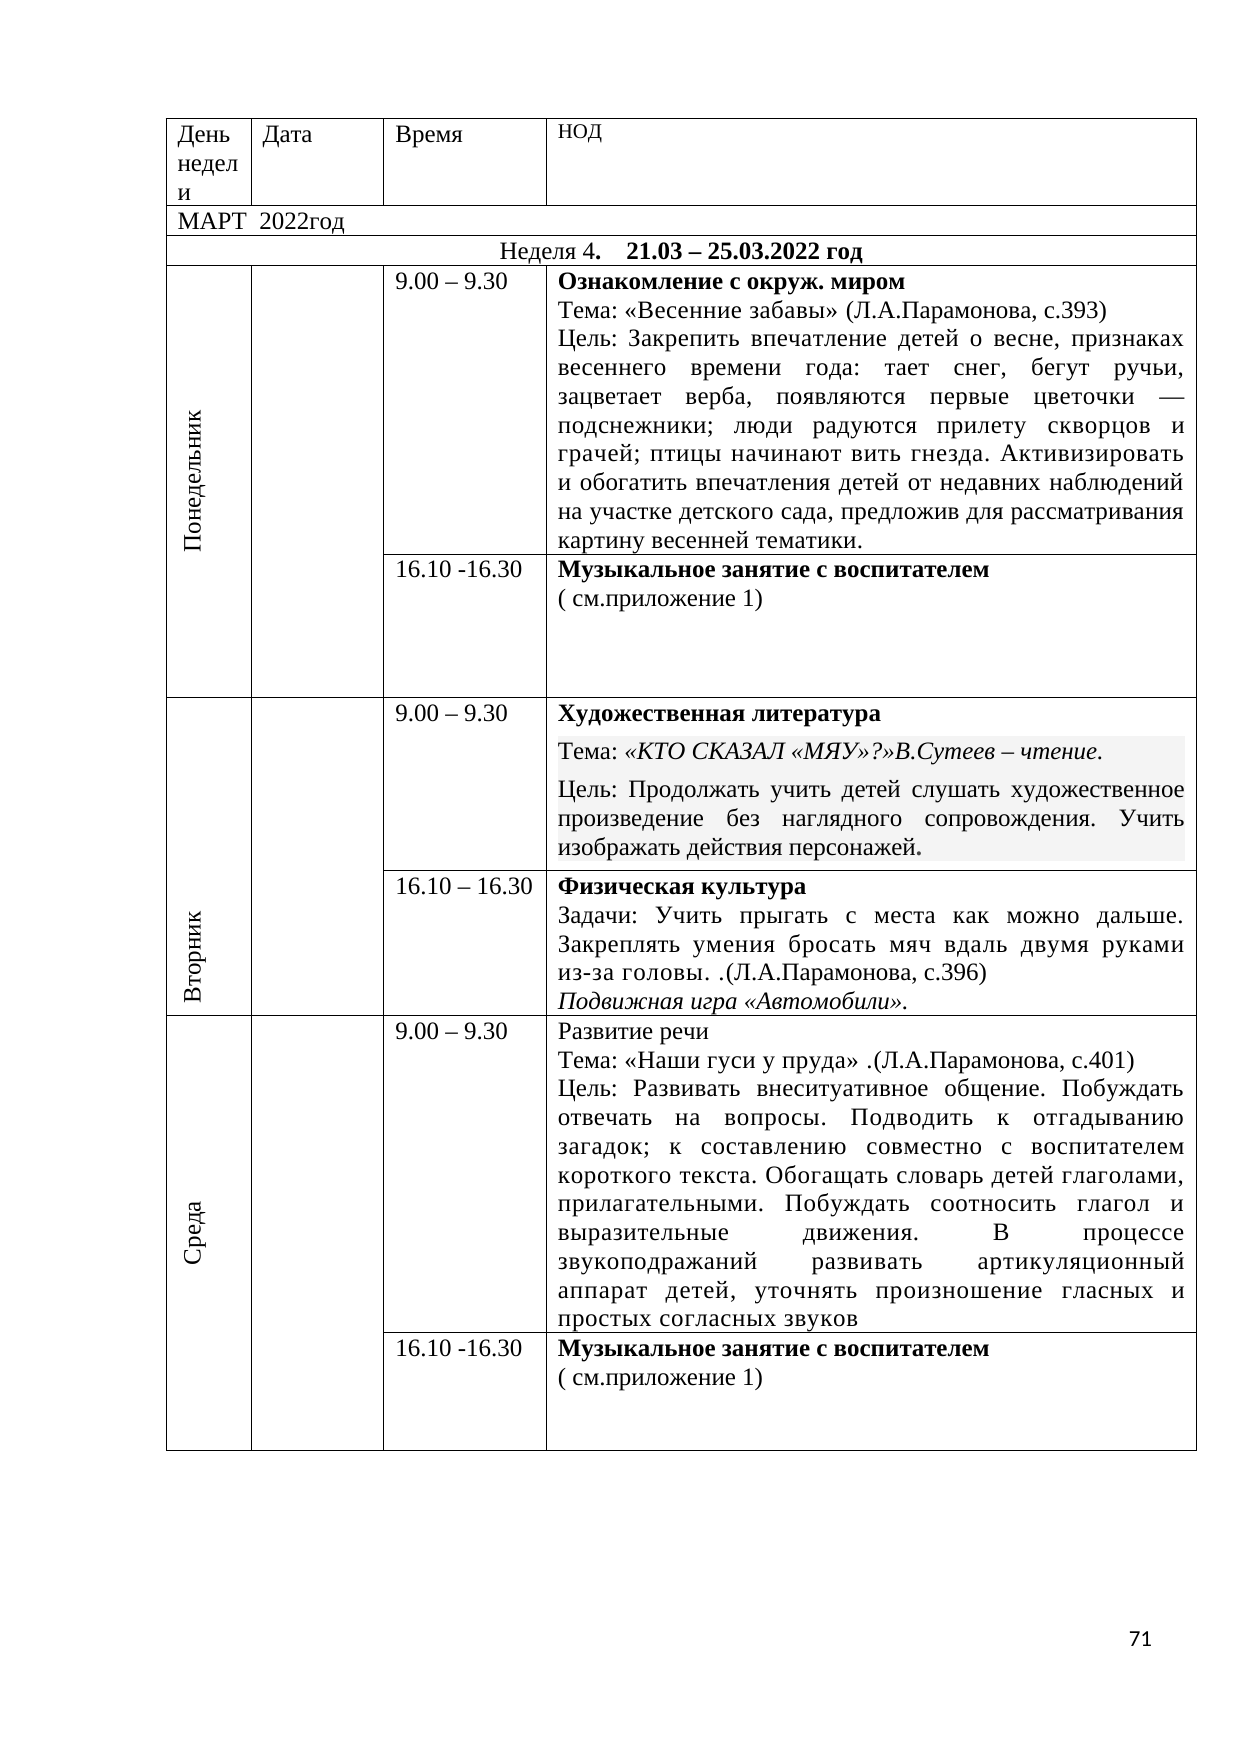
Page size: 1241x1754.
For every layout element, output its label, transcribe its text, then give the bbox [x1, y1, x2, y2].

table_cell Музыкальное занятие с воспитателем ( см.приложение 1) [547, 555, 1196, 697]
table_cell Среда [167, 1016, 251, 1450]
table_cell МАРТ 2022год [167, 206, 1196, 235]
table_header Время [384, 119, 546, 205]
table_cell [252, 698, 383, 1015]
table_cell Ознакомление с окруж. миром Тема: «Весенние забавы» (Л.А.Парамонова, с.393) Цель: Закрепить впечатление детей о весне, признаках весеннего времени года: тает снег, бегут ручьи, зацветает верба, появляются первые цветочки — подснежники; люди радуются прилету скворцов и грачей; птицы начинают вить гнезда. Активизировать и обогатить впечатления детей от недавних наблюдений на участке детского сада, предложив для рассматривания картину весенней тематики. [547, 266, 1196, 553]
table_cell 9.00 – 9.30 [384, 266, 546, 553]
table_cell Вторник [167, 698, 251, 1015]
table_cell 16.10 – 16.30 [384, 871, 546, 1015]
table_header НОД [547, 119, 1196, 205]
table_cell [252, 266, 383, 697]
table_cell Художественная литература Тема: «КТО СКАЗАЛ «МЯУ»?»В.Сутеев – чтение. Цель: Продолжать учить детей слушать художественное произведение без наглядного сопровождения. Учить изображать действия персонажей. [547, 698, 1196, 870]
table_cell Неделя 4. 21.03 – 25.03.2022 год [167, 236, 1196, 265]
table_cell 9.00 – 9.30 [384, 1016, 546, 1332]
table_header Дата [252, 119, 383, 205]
table_cell 16.10 -16.30 [384, 1333, 546, 1450]
table_cell Физическая культура Задачи: Учить прыгать с места как можно дальше. Закреплять умения бросать мяч вдаль двумя руками из-за головы. .(Л.А.Парамонова, с.396) Подвижная игра «Автомобили». [547, 871, 1196, 1015]
table_cell 16.10 -16.30 [384, 555, 546, 697]
table_cell [252, 1016, 383, 1450]
table_header День недели [167, 119, 251, 205]
table_cell Понедельник [167, 266, 251, 697]
table_cell Музыкальное занятие с воспитателем ( см.приложение 1) [547, 1333, 1196, 1450]
table_cell Развитие речи Тема: «Наши гуси у пруда» .(Л.А.Парамонова, с.401) Цель: Развивать внеситуативное общение. Побуждать отвечать на вопросы. Подводить к отгадыванию загадок; к составлению совместно с воспитателем короткого текста. Обогащать словарь детей глаголами, прилагательными. Побуждать соотносить глагол и выразительные движения. В процессе звукоподражаний развивать артикуляционный аппарат детей, уточнять произношение гласных и простых согласных звуков [547, 1016, 1196, 1332]
table_cell 9.00 – 9.30 [384, 698, 546, 870]
